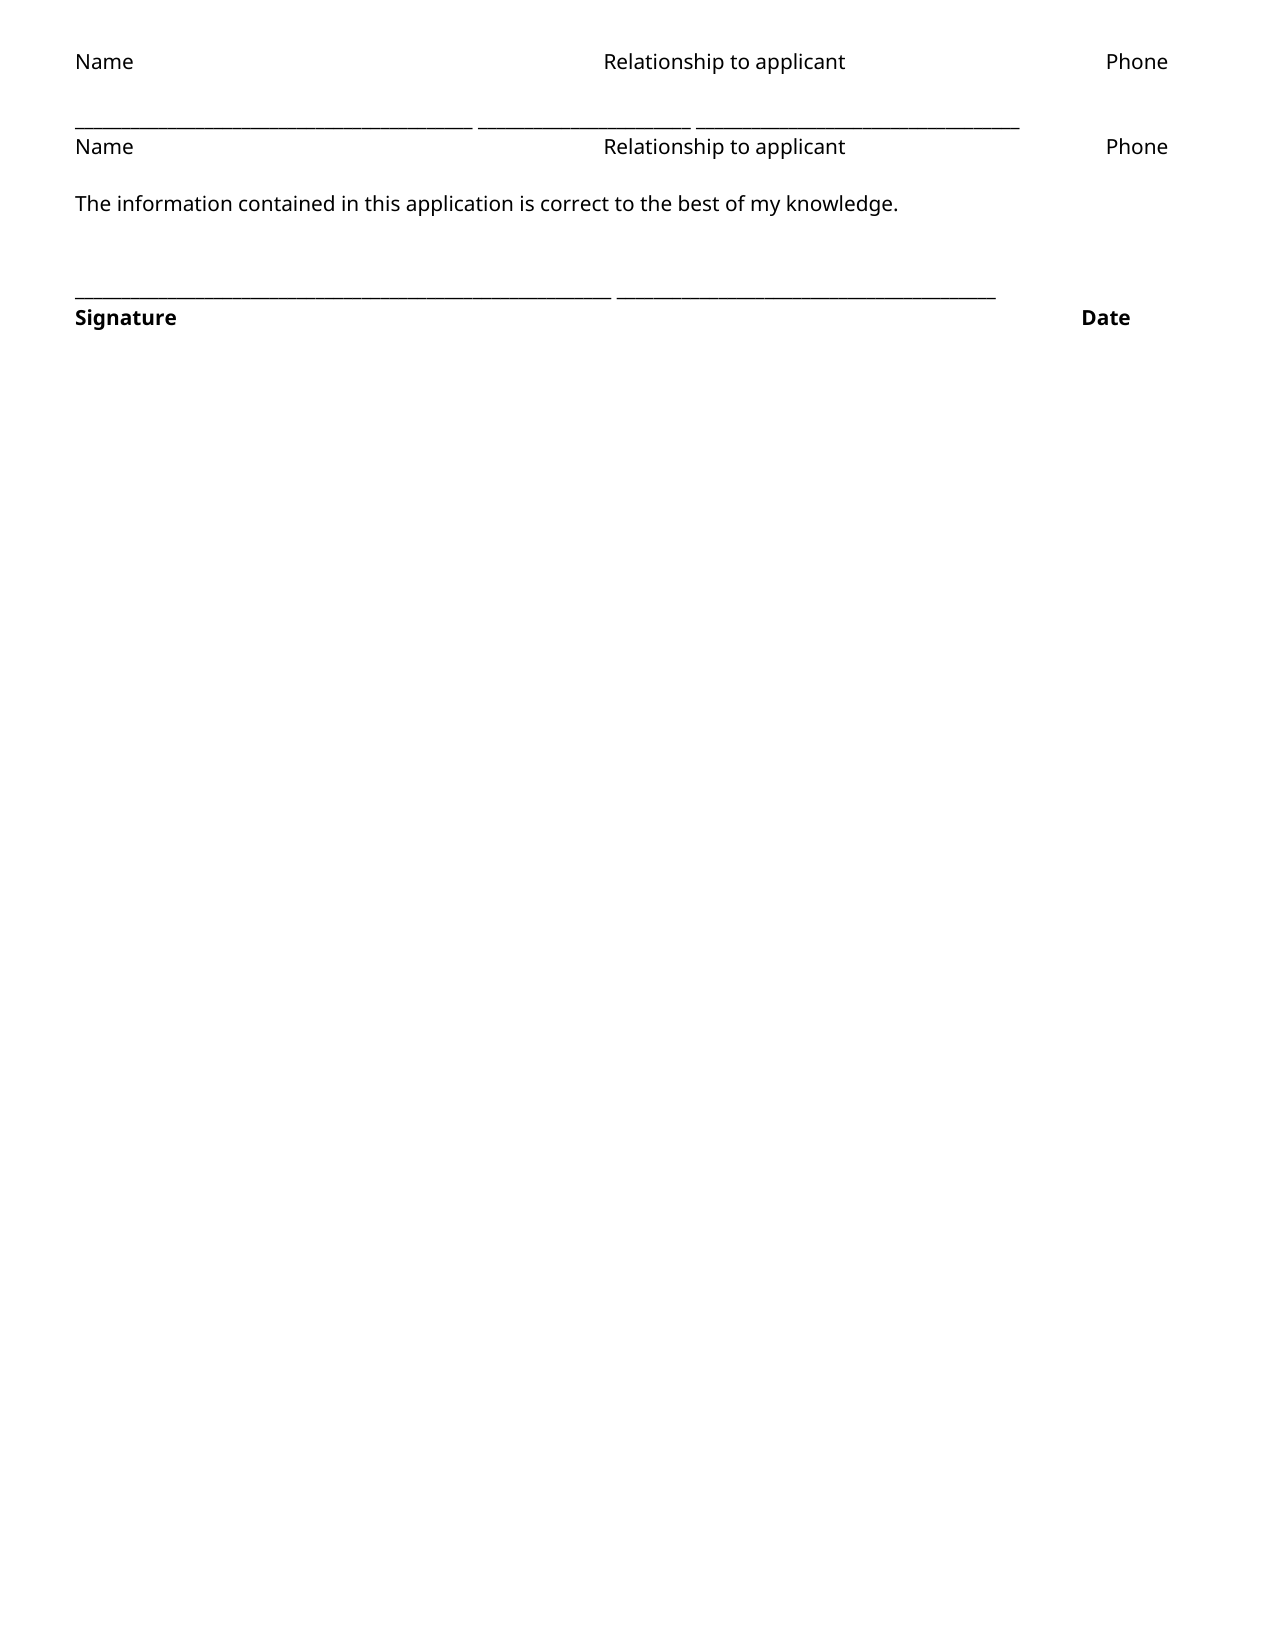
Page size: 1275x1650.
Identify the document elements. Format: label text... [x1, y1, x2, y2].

text The information contained in this application is correct to the best of my knowledge. [75, 189, 1200, 217]
text Signature Date [75, 303, 1200, 331]
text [75, 104, 1200, 132]
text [75, 132, 1200, 161]
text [75, 47, 1200, 75]
text __________________________________________________________ _________________________________________ [75, 274, 1200, 303]
